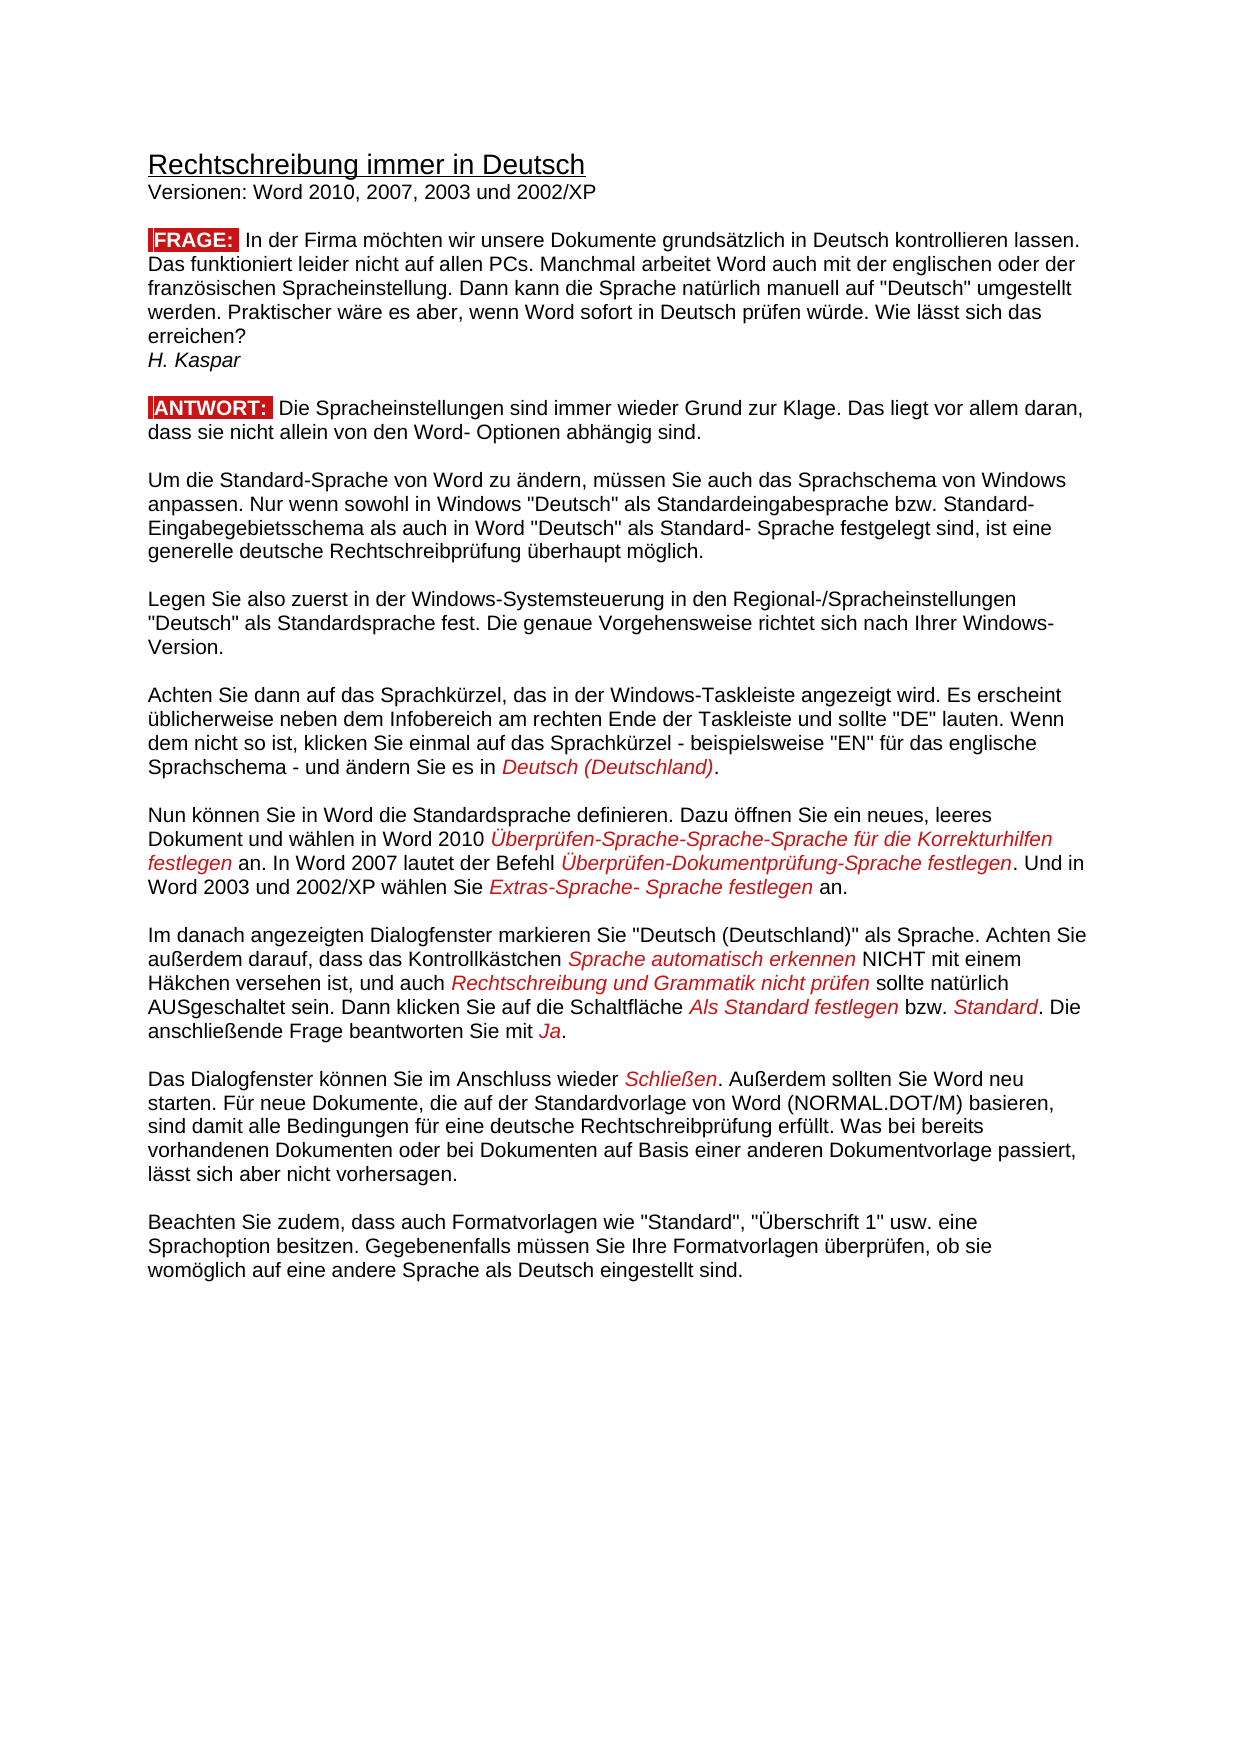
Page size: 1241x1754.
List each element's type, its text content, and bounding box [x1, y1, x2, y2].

text Rechtschreibung immer in Deutsch Versionen: Word 2010, 2007, 2003 und 2002/XP FRAGE: In der Firma möchten wir unsere Dokumente grundsätzlich in Deutsch kontrollieren lassen. Das funktioniert leider nicht auf allen PCs. Manchmal arbeitet Word auch mit der englischen oder der französischen Spracheinstellung. Dann kann die Sprache natürlich manuell auf "Deutsch" umgestellt werden. Praktischer wäre es aber, wenn Word sofort in Deutsch prüfen würde. Wie lässt sich das erreichen? H. Kaspar ANTWORT: Die Spracheinstellungen sind immer wieder Grund zur Klage. Das liegt vor allem daran, dass sie nicht allein von den Word- Optionen abhängig sind. Um die Standard-Sprache von Word zu ändern, müssen Sie auch das Sprachschema von Windows anpassen. Nur wenn sowohl in Windows "Deutsch" als Standardeingabesprache bzw. Standard-Eingabegebietsschema als auch in Word "Deutsch" als Standard- Sprache festgelegt sind, ist eine generelle deutsche Rechtschreibprüfung überhaupt möglich. Legen Sie also zuerst in der Windows-Systemsteuerung in den Regional-/Spracheinstellungen "Deutsch" als Standardsprache fest. Die genaue Vorgehensweise richtet sich nach Ihrer Windows-Version. Achten Sie dann auf das Sprachkürzel, das in der Windows-Taskleiste angezeigt wird. Es erscheint üblicherweise neben dem Infobereich am rechten Ende der Taskleiste und sollte "DE" lauten. Wenn dem nicht so ist, klicken Sie einmal auf das Sprachkürzel - beispielsweise "EN" für das englische Sprachschema - und ändern Sie es in Deutsch (Deutschland). Nun können Sie in Word die Standardsprache definieren. Dazu öffnen Sie ein neues, leeres Dokument und wählen in Word 2010 Überprüfen-Sprache-Sprache-Sprache für die Korrekturhilfen festlegen an. In Word 2007 lautet der Befehl Überprüfen-Dokumentprüfung-Sprache festlegen. Und in Word 2003 und 2002/XP wählen Sie Extras-Sprache- Sprache festlegen an. Im danach angezeigten Dialogfenster markieren Sie "Deutsch (Deutschland)" als Sprache. Achten Sie außerdem darauf, dass das Kontrollkästchen Sprache automatisch erkennen NICHT mit einem Häkchen versehen ist, und auch Rechtschreibung und Grammatik nicht prüfen sollte natürlich AUSgeschaltet sein. Dann klicken Sie auf die Schaltfläche Als Standard festlegen bzw. Standard. Die anschließende Frage beantworten Sie mit Ja. Das Dialogfenster können Sie im Anschluss wieder Schließen. Außerdem sollten Sie Word neu starten. Für neue Dokumente, die auf der Standardvorlage von Word (NORMAL.DOT/M) basieren, sind damit alle Bedingungen für eine deutsche Rechtschreibprüfung erfüllt. Was bei bereits vorhandenen Dokumenten oder bei Dokumenten auf Basis einer anderen Dokumentvorlage passiert, lässt sich aber nicht vorhersagen. Beachten Sie zudem, dass auch Formatvorlagen wie "Standard", "Überschrift 1" usw. eine Sprachoption besitzen. Gegebenenfalls müssen Sie Ihre Formatvorlagen überprüfen, ob sie womöglich auf eine andere Sprache als Deutsch eingestellt sind. [148, 148, 1093, 1282]
